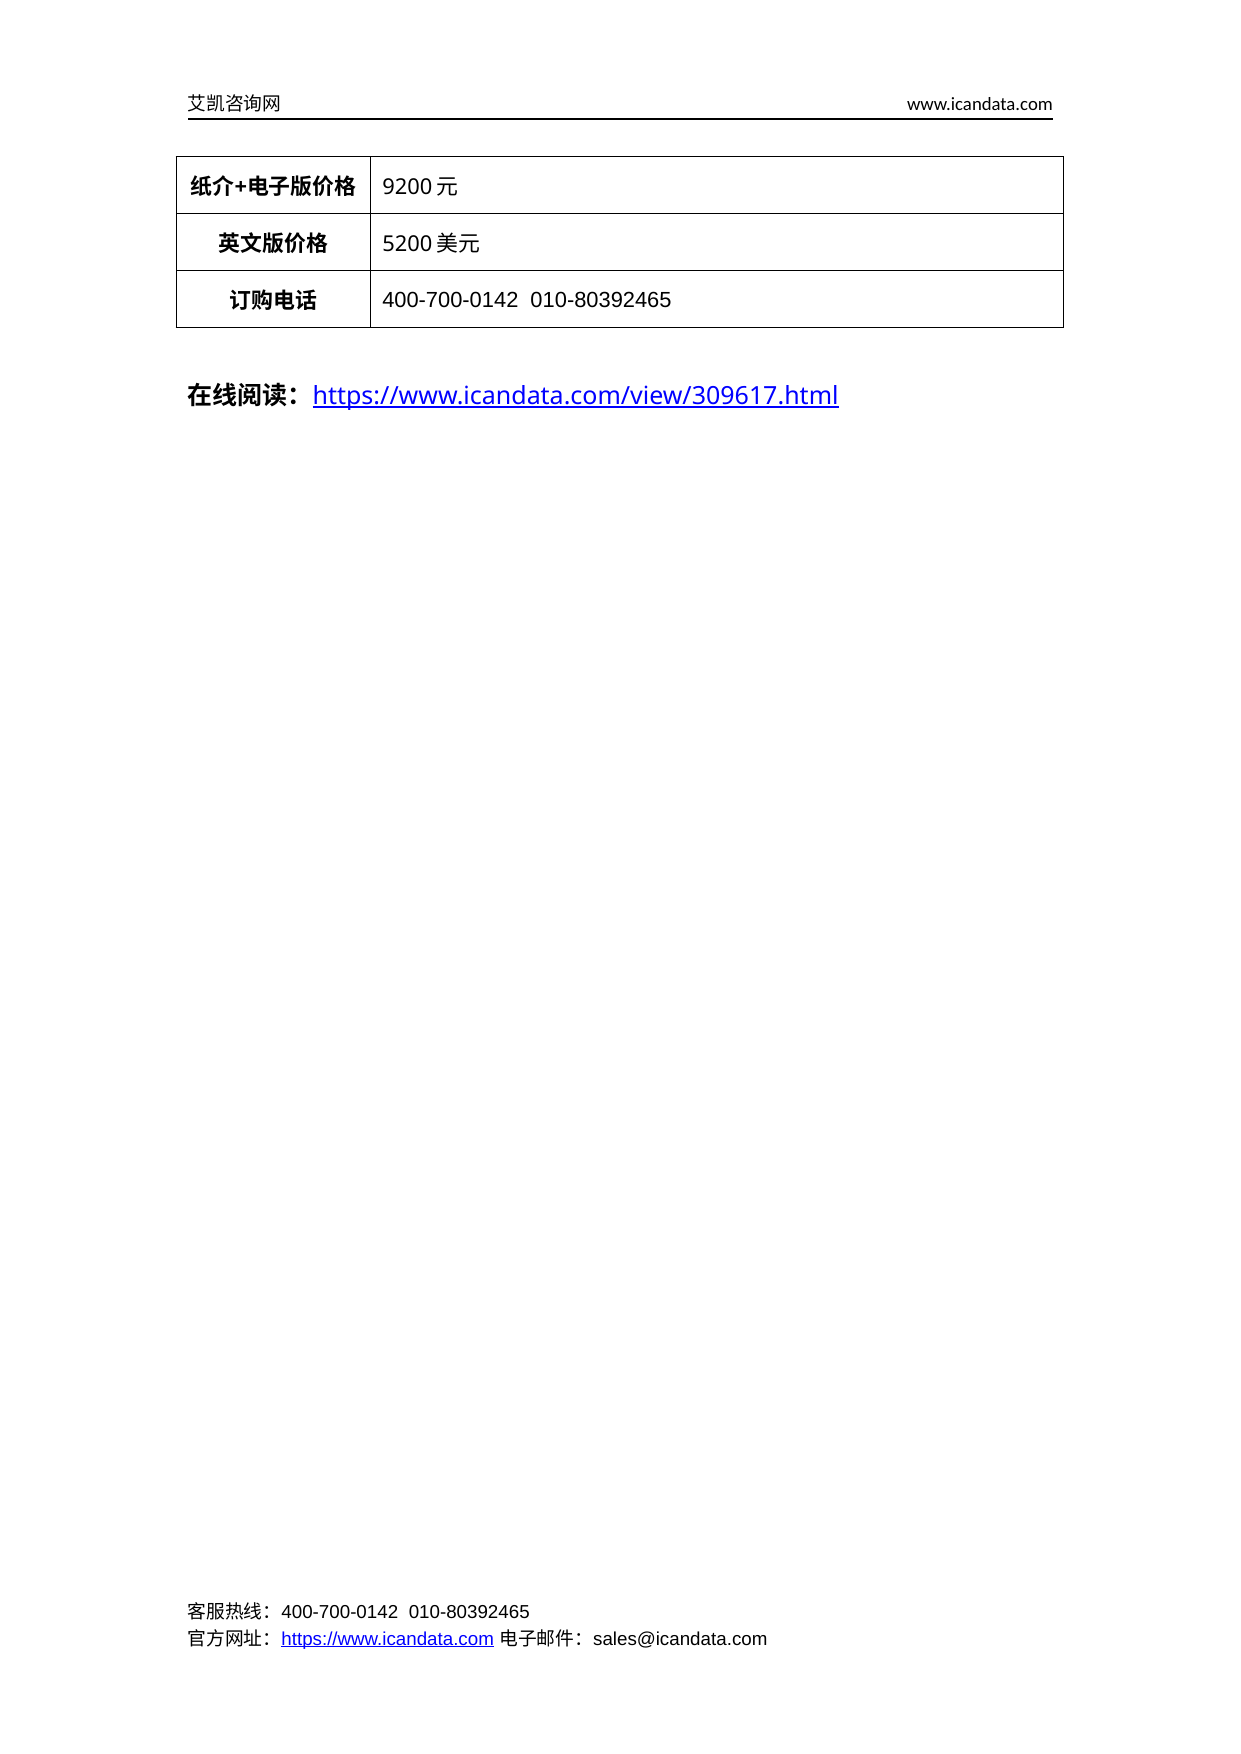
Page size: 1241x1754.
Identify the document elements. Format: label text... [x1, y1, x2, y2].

table_cell 400-700-0142 010-80392465 [371, 271, 1063, 327]
table_cell 9200元 [371, 157, 1063, 213]
table_cell 订购电话 [177, 271, 370, 327]
text 在线阅读：https://www.icandata.com/view/309617.html [187, 361, 1053, 426]
table_cell 纸介+电子版价格 [177, 157, 370, 213]
table_cell 5200美元 [371, 214, 1063, 270]
table_cell 英文版价格 [177, 214, 370, 270]
